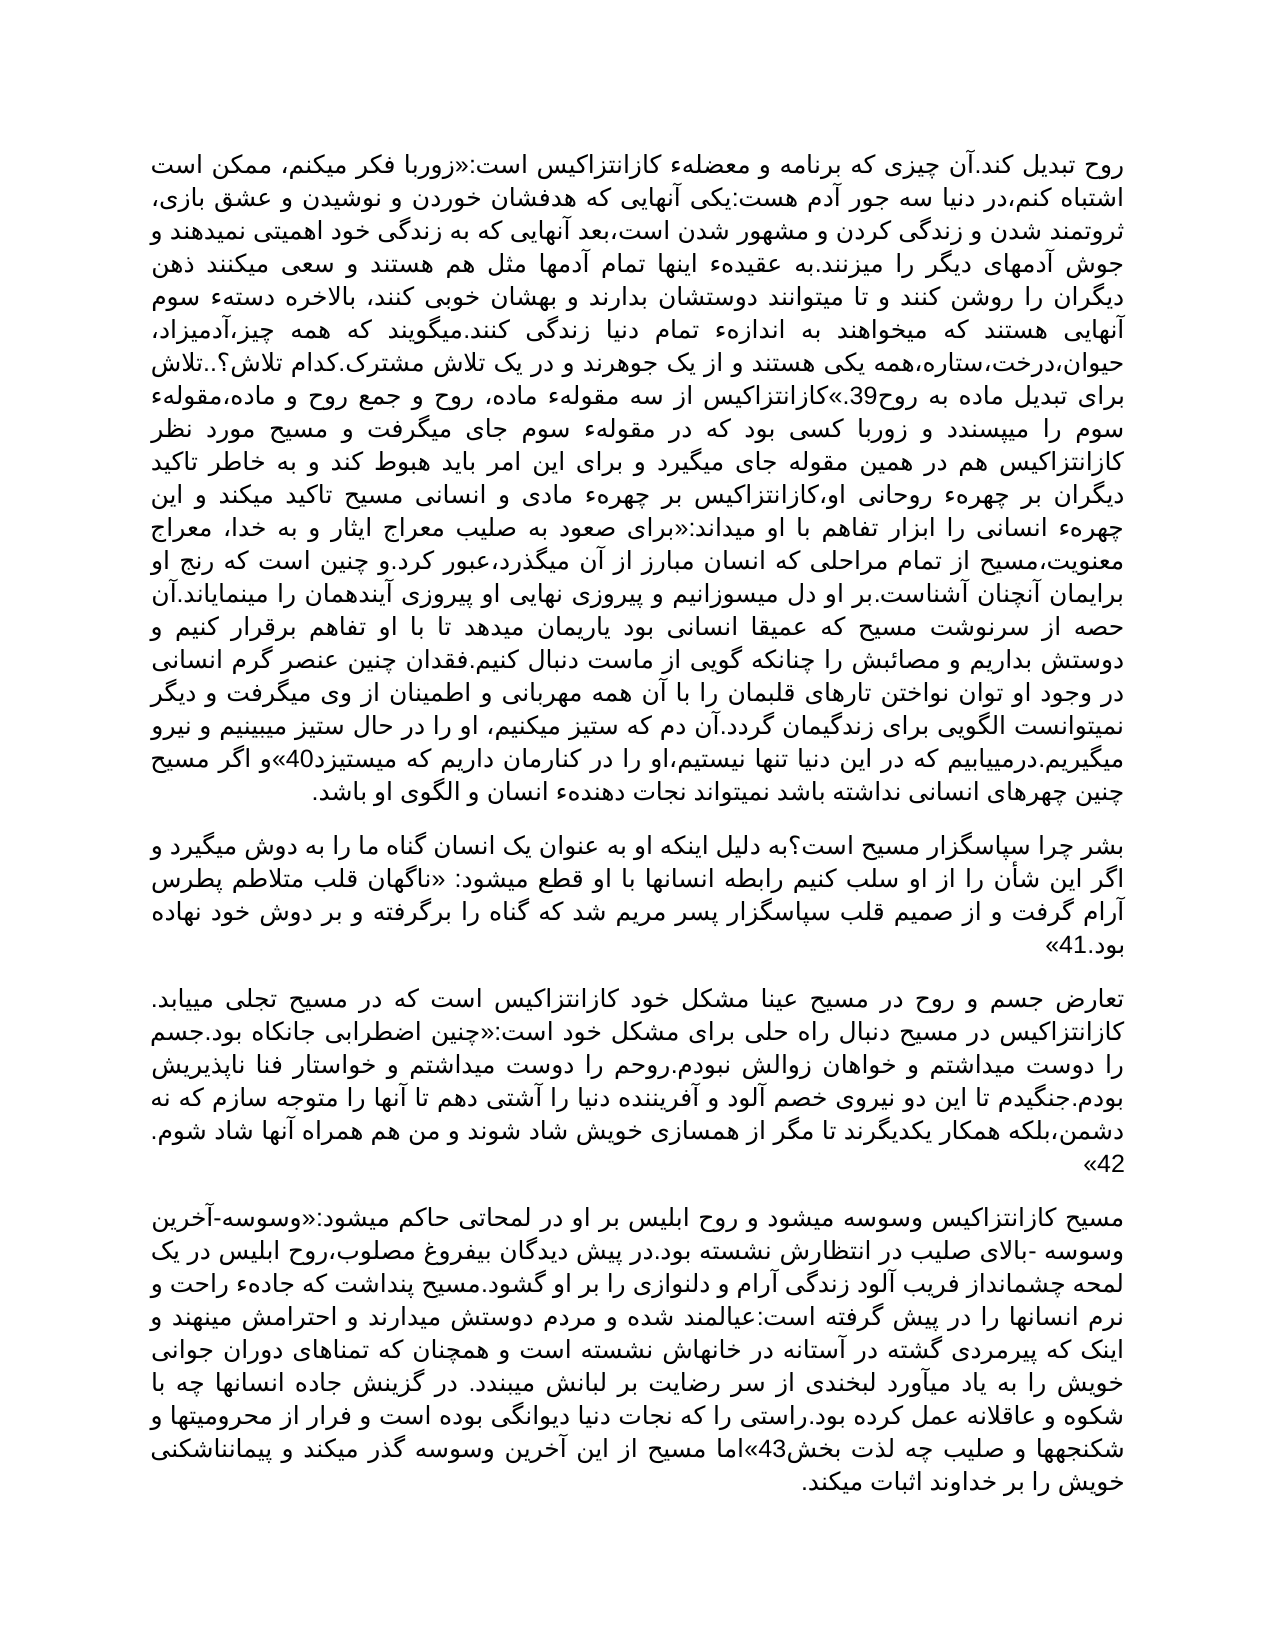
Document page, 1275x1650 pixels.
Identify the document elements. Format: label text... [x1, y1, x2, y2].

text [150, 150, 1125, 806]
text مسیح کازانتزاکیس وسوسه می‏شود و روح ابلیس‏ بر او در لمحاتی حاکم می‏شود:«وسوسه-آخرین وسوسه‏ -بالای صلیب در انتظارش نشسته بود.در پیش دیدگان‏ بی‏فروغ مصلوب،روح ابلیس در یک لمحه چشم‏انداز فریب آلود زندگی آرام و دلنوازی را بر او گشود.مسیح‏ پنداشت که جادهء راحت و نرم انسانها را در پیش گرفته‏ است:عیالمند شده و مردم دوستش می‏دارند و احترامش‏ می‏نهند و اینک که پیرمردی گشته در آستانه در خانه‏اش‏ نشسته است و همچنان که تمناهای دوران جوانی خویش‏ را به یاد می‏آورد لبخندی از سر رضایت بر لبانش می‏بندد. در گزینش جاده انسانها چه با شکوه و عاقلانه عمل کرده‏ بود.راستی را که نجات دنیا دیوانگی بوده است و فرار از محرومیتها و شکنجه‏ها و صلیب چه لذت بخش‏43»اما مسیح از این آخرین وسوسه گذر می‏کند و پیمان‏ناشکنی‏ خویش را بر خداوند اثبات می‏کند. [150, 1203, 1125, 1496]
text بشر چرا سپاسگزار مسیح است؟به دلیل اینکه او به‏ عنوان یک انسان گناه ما را به دوش می‏گیرد و اگر این‏ شأن را از او سلب کنیم رابطه انسانها با او قطع می‏شود: «ناگهان قلب متلاطم پطرس آرام گرفت و از صمیم قلب‏ سپاسگزار پسر مریم شد که گناه را برگرفته و بر دوش‏ خود نهاده بود.41» [150, 831, 1125, 959]
text تعارض جسم و روح در مسیح عینا مشکل خود کازانتزاکیس است که در مسیح تجلی می‏یابد. کازانتزاکیس در مسیح دنبال راه حلی برای مشکل خود است:«چنین اضطرابی جانکاه بود.جسم را دوست‏ می‏داشتم و خواهان زوالش نبودم.روحم را دوست‏ می‏داشتم و خواستار فنا ناپذیریش بودم.جنگیدم تا این‏ دو نیروی خصم آلود و آفریننده دنیا را آشتی دهم تا آنها را متوجه سازم که نه دشمن،بلکه همکار یکدیگرند تا مگر از همسازی خویش شاد شوند و من هم همراه آنها شاد شوم.42» [150, 984, 1125, 1178]
